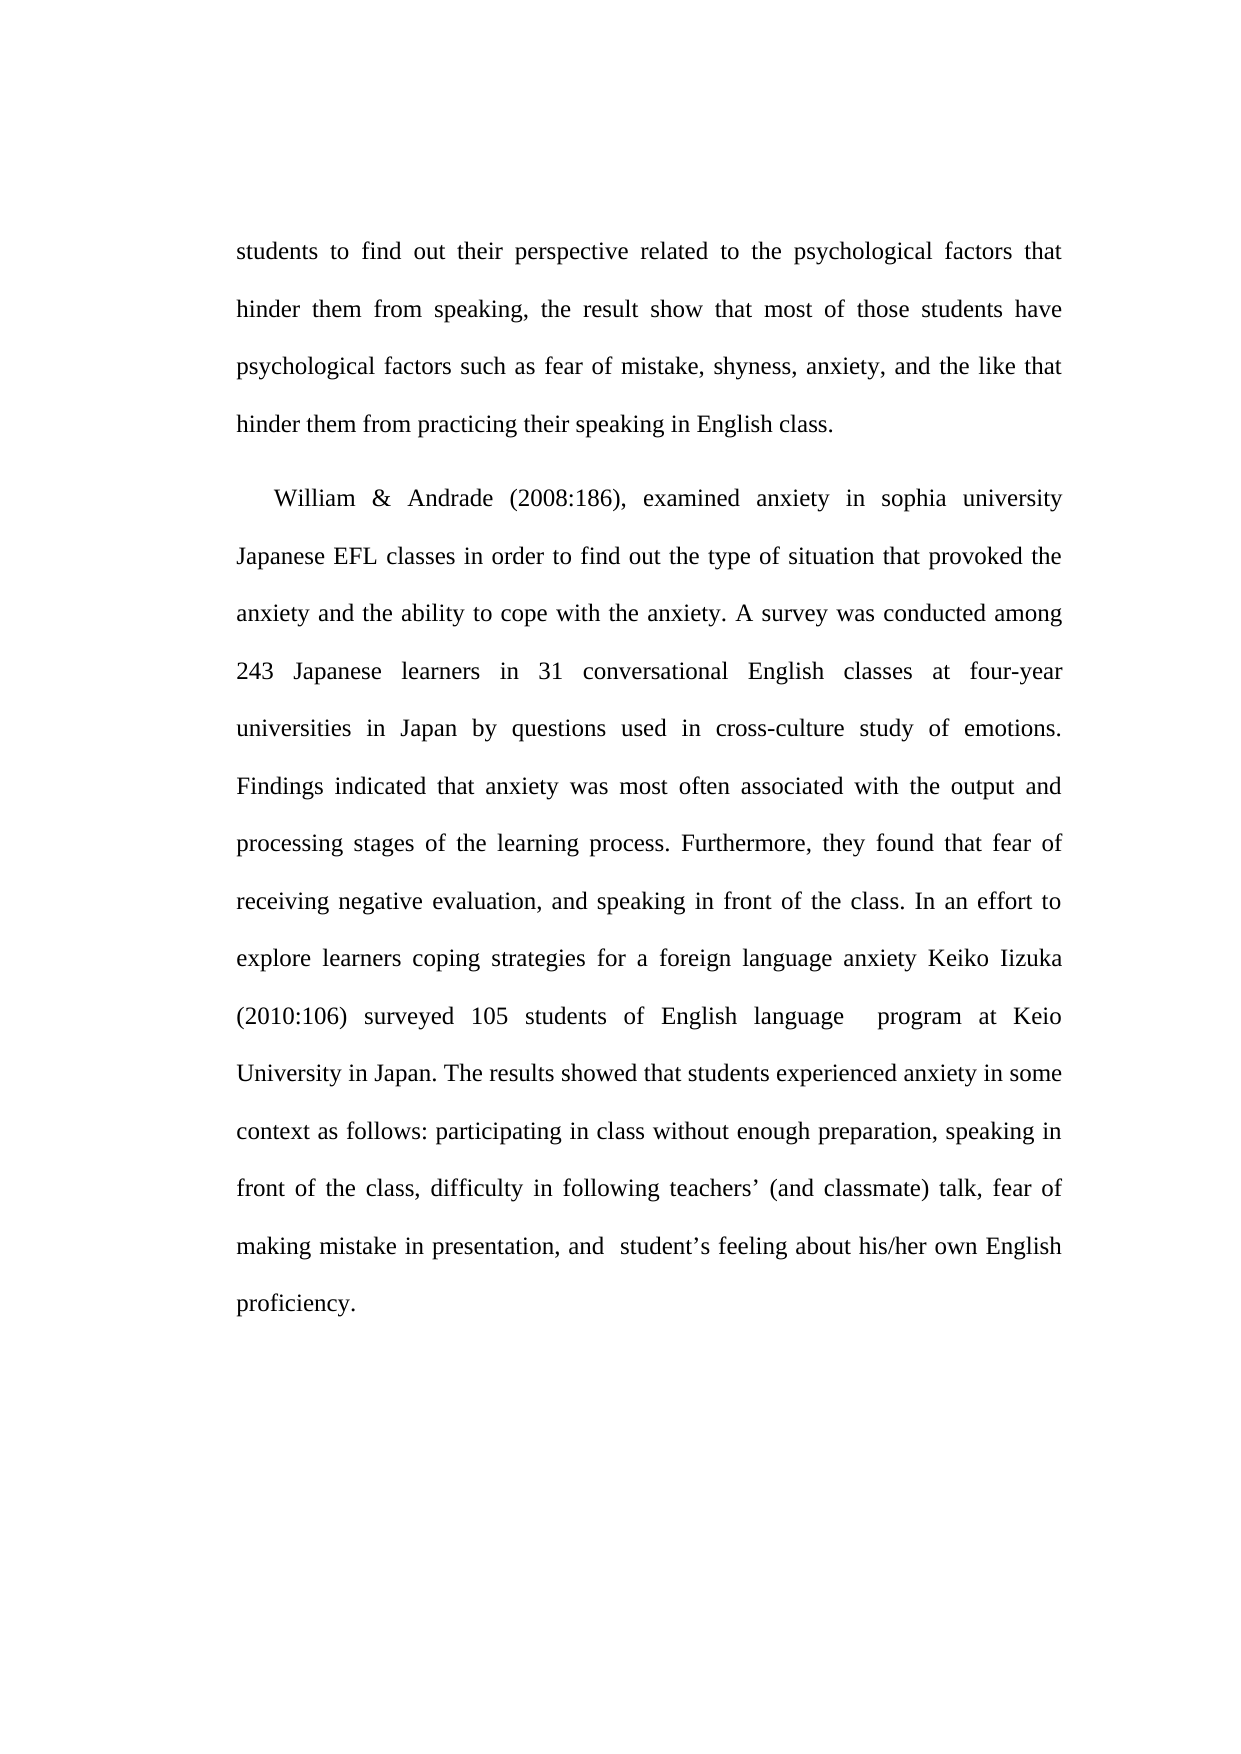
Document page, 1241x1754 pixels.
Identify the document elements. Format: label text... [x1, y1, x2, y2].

text William & Andrade (2008:186), examined anxiety in sophia university Japanese EFL classes in order to find out the type of situation that provoked the anxiety and the ability to cope with the anxiety. A survey was conducted among 243 Japanese learners in 31 conversational English classes at four-year universities in Japan by questions used in cross-culture study of emotions. Findings indicated that anxiety was most often associated with the output and processing stages of the learning process. Furthermore, they found that fear of receiving negative evaluation, and speaking in front of the class. In an effort to explore learners coping strategies for a foreign language anxiety Keiko Iizuka (2010:106) surveyed 105 students of English language program at Keio University in Japan. The results showed that students experienced anxiety in some context as follows: participating in class without enough preparation, speaking in front of the class, difficulty in following teachers’ (and classmate) talk, fear of making mistake in presentation, and student’s feeling about his/her own English proficiency. [236, 483, 1063, 1317]
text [236, 236, 1063, 437]
